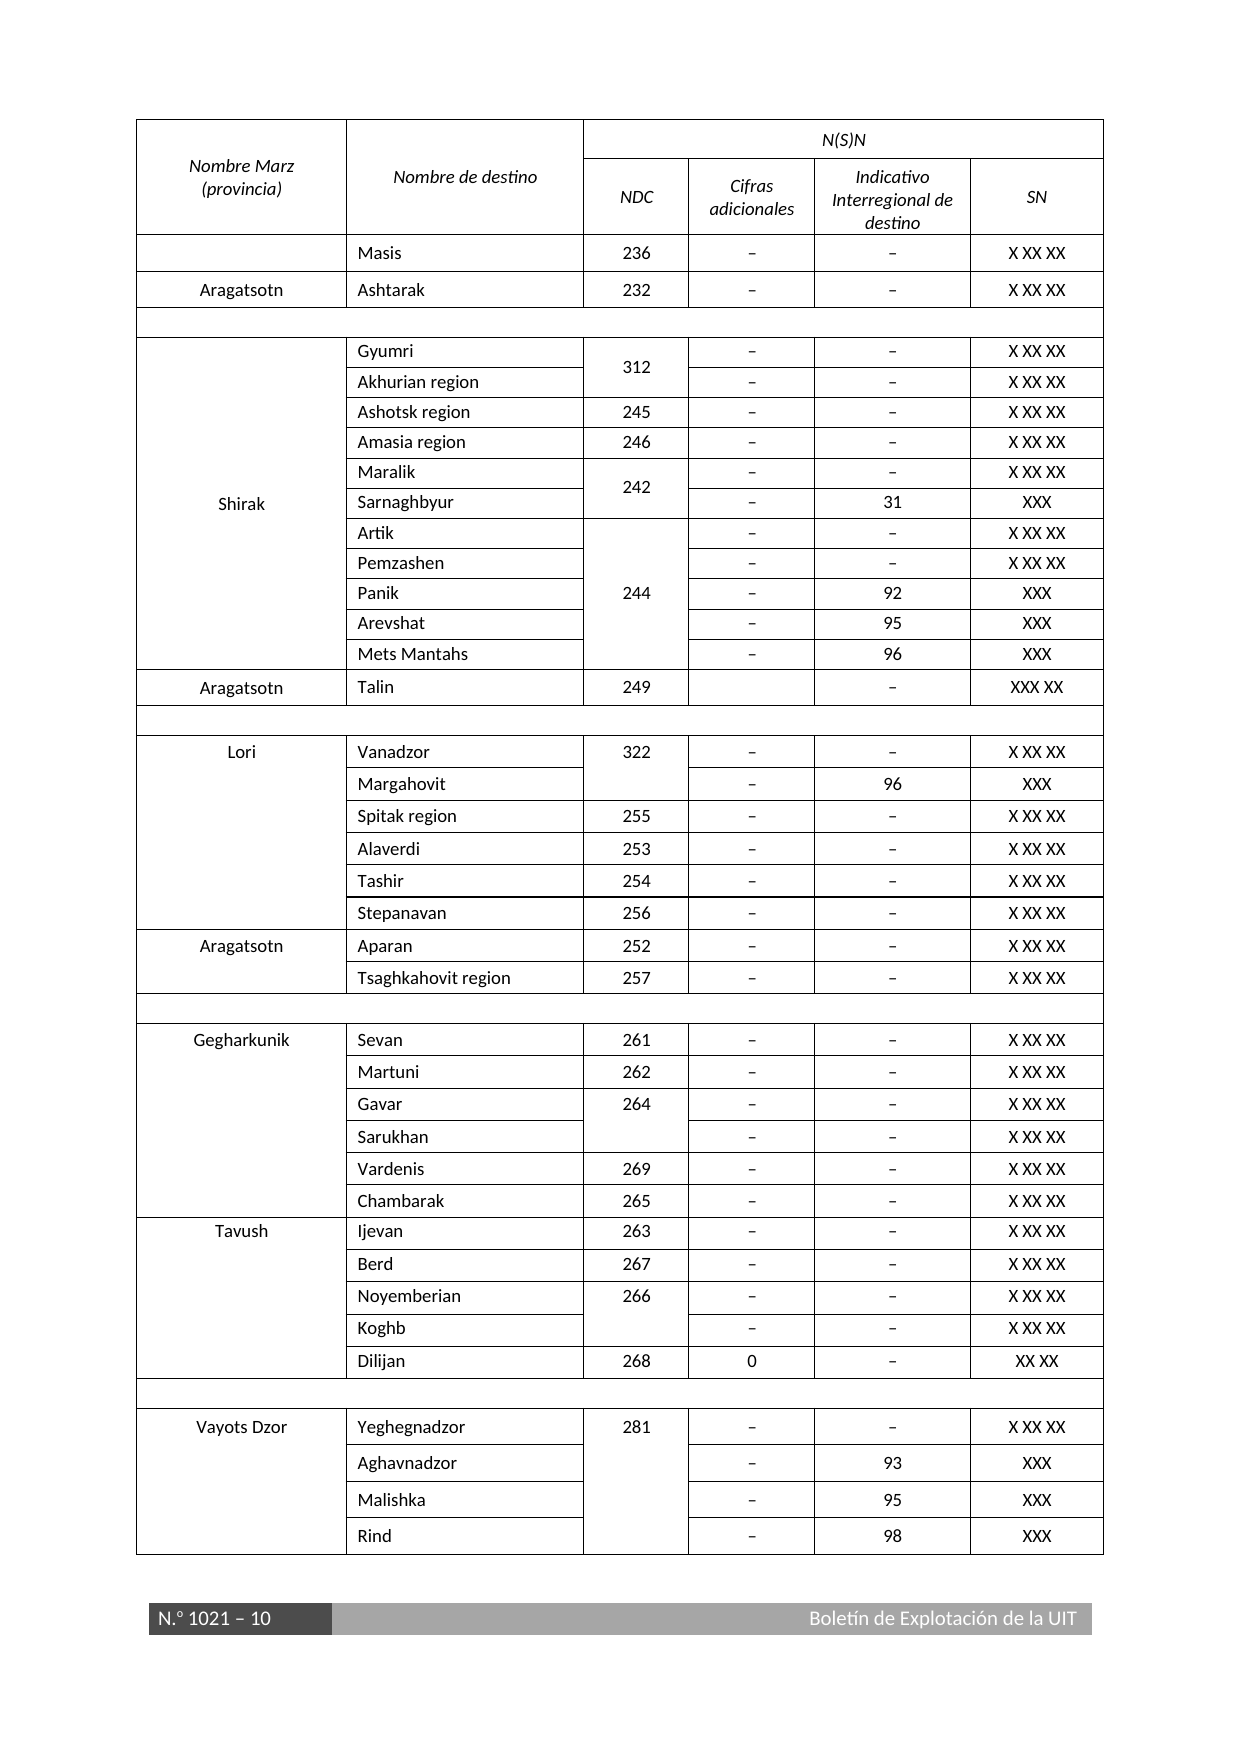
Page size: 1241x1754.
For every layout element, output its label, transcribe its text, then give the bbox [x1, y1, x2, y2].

table_cell – [689, 801, 814, 832]
table_cell 254 [584, 865, 688, 896]
table_cell – [689, 489, 814, 518]
table_cell – [815, 459, 970, 488]
table_cell Martuni [347, 1056, 583, 1087]
table_cell [689, 1379, 815, 1408]
table_cell 256 [584, 898, 688, 929]
table_cell 266 [584, 1282, 688, 1346]
table_cell – [689, 1315, 814, 1346]
table_cell – [815, 1056, 970, 1087]
table_cell – [815, 1024, 970, 1055]
table_cell Tsaghkahovit region [347, 962, 583, 993]
table_cell Spitak region [347, 801, 583, 832]
table_cell Gegharkunik [137, 1024, 346, 1217]
table_cell [346, 308, 584, 337]
table_cell 232 [584, 272, 688, 307]
table_cell [970, 1379, 1103, 1408]
table_cell Vardenis [347, 1153, 583, 1184]
table_cell Aragatsotn [137, 930, 346, 993]
table_cell – [689, 768, 814, 799]
table_cell [346, 1379, 584, 1408]
table_cell [584, 706, 689, 735]
table_cell XX XX [971, 1347, 1103, 1378]
table_cell Tavush [137, 1218, 346, 1378]
table_cell 244 [584, 519, 688, 669]
table_cell – [689, 1409, 814, 1444]
table_cell – [689, 1185, 814, 1217]
table_cell X XX XX [971, 930, 1103, 961]
table_cell – [689, 962, 814, 993]
table_cell – [815, 1089, 970, 1120]
table_cell 262 [584, 1056, 688, 1087]
table_cell Sarukhan [347, 1121, 583, 1152]
table_cell X XX XX [971, 428, 1103, 457]
table_cell 242 [584, 459, 688, 518]
table_header N(S)N [584, 120, 1103, 158]
table_cell Aragatsotn [137, 272, 346, 307]
table_cell – [689, 368, 814, 397]
table_cell – [815, 670, 970, 705]
table_cell – [815, 801, 970, 832]
table_cell – [689, 1121, 814, 1152]
table_cell Ashotsk region [347, 398, 583, 427]
table_cell – [815, 1153, 970, 1184]
table_cell Tashir [347, 865, 583, 896]
table_cell 236 [584, 235, 688, 271]
table_cell – [689, 338, 814, 367]
table_cell [815, 308, 970, 337]
table_cell 31 [815, 489, 970, 518]
table_cell – [689, 930, 814, 961]
table_cell Aparan [347, 930, 583, 961]
table_cell XXX [971, 1482, 1103, 1517]
table_cell Ijevan [347, 1218, 583, 1249]
table_cell [584, 994, 689, 1023]
table_cell 261 [584, 1024, 688, 1055]
table_cell [689, 670, 814, 705]
table_cell [970, 994, 1103, 1023]
table_cell Vanadzor [347, 736, 583, 767]
table_cell XXX [971, 579, 1103, 608]
table_cell [346, 994, 584, 1023]
table_cell 245 [584, 398, 688, 427]
table_cell – [689, 549, 814, 578]
table_cell Sarnaghbyur [347, 489, 583, 518]
table_cell 322 [584, 736, 688, 799]
table_cell – [689, 640, 814, 669]
table_cell – [815, 1250, 970, 1281]
table_cell X XX XX [971, 1185, 1103, 1217]
table_cell X XX XX [971, 338, 1103, 367]
table_cell 253 [584, 833, 688, 864]
table_cell [137, 706, 346, 735]
table_cell – [815, 549, 970, 578]
table_cell – [815, 368, 970, 397]
table_cell X XX XX [971, 1315, 1103, 1346]
table_header Nombre Marz (provincia) [137, 120, 346, 234]
table_cell 268 [584, 1347, 688, 1378]
table_cell Akhurian region [347, 368, 583, 397]
table_cell – [815, 1185, 970, 1217]
table_cell 252 [584, 930, 688, 961]
table_cell – [815, 398, 970, 427]
table_cell XXX [971, 1445, 1103, 1481]
table_cell – [689, 833, 814, 864]
table_cell [346, 706, 584, 735]
table_cell XXX [971, 610, 1103, 639]
table_cell – [689, 1153, 814, 1184]
table_cell Pemzashen [347, 549, 583, 578]
table_cell – [815, 1347, 970, 1378]
table_cell Noyemberian [347, 1282, 583, 1313]
table_cell – [815, 736, 970, 767]
table_cell – [815, 338, 970, 367]
table_cell 249 [584, 670, 688, 705]
table_cell Arevshat [347, 610, 583, 639]
table_cell – [689, 1518, 814, 1553]
table_cell 96 [815, 768, 970, 799]
table_cell [584, 308, 689, 337]
table_cell Rind [347, 1518, 583, 1553]
table_cell Stepanavan [347, 898, 583, 929]
table_cell 95 [815, 610, 970, 639]
table_cell Artik [347, 519, 583, 548]
table_cell [137, 308, 346, 337]
table_cell X XX XX [971, 1089, 1103, 1120]
table_cell 255 [584, 801, 688, 832]
table_cell – [815, 428, 970, 457]
table_cell – [815, 930, 970, 961]
table_cell Aragatsotn [137, 670, 346, 705]
table_cell 246 [584, 428, 688, 457]
table_cell – [815, 272, 970, 307]
table_cell Berd [347, 1250, 583, 1281]
table_cell X XX XX [971, 1250, 1103, 1281]
table_cell Aghavnadzor [347, 1445, 583, 1481]
table_cell Margahovit [347, 768, 583, 799]
table_cell – [689, 1056, 814, 1087]
table_cell Shirak [137, 338, 346, 669]
table_cell 0 [689, 1347, 814, 1378]
table_cell – [689, 610, 814, 639]
table_cell 93 [815, 1445, 970, 1481]
table_cell X XX XX [971, 1056, 1103, 1087]
table_cell X XX XX [971, 1153, 1103, 1184]
table_cell – [815, 898, 970, 929]
table_cell [137, 1379, 346, 1408]
table_cell 96 [815, 640, 970, 669]
table_cell Chambarak [347, 1185, 583, 1217]
table_cell X XX XX [971, 368, 1103, 397]
table_cell – [815, 1409, 970, 1444]
table_cell – [689, 1482, 814, 1517]
table_cell – [689, 1218, 814, 1249]
table_cell Lori [137, 736, 346, 929]
table_cell – [689, 428, 814, 457]
table_cell – [689, 398, 814, 427]
table_cell X XX XX [971, 865, 1103, 896]
table_cell X XX XX [971, 833, 1103, 864]
table_cell – [815, 1121, 970, 1152]
table_cell XXX [971, 768, 1103, 799]
table_cell X XX XX [971, 1121, 1103, 1152]
table_cell 269 [584, 1153, 688, 1184]
table_cell 265 [584, 1185, 688, 1217]
table_cell – [815, 1282, 970, 1313]
table_cell X XX XX [971, 1282, 1103, 1313]
table_cell – [689, 519, 814, 548]
table_cell [689, 308, 815, 337]
table_cell 281 [584, 1409, 688, 1553]
table_cell Panik [347, 579, 583, 608]
table_cell NDC [584, 159, 688, 234]
table_cell Talin [347, 670, 583, 705]
table_cell Gavar [347, 1089, 583, 1120]
table_cell – [689, 736, 814, 767]
table_cell [137, 994, 346, 1023]
table_cell X XX XX [971, 1218, 1103, 1249]
table_cell – [689, 272, 814, 307]
table_cell – [689, 865, 814, 896]
table_cell 95 [815, 1482, 970, 1517]
table_cell Alaverdi [347, 833, 583, 864]
table_cell [689, 994, 815, 1023]
table_cell 267 [584, 1250, 688, 1281]
table_cell Koghb [347, 1315, 583, 1346]
table_cell [815, 994, 970, 1023]
table_cell – [689, 579, 814, 608]
table_cell Ashtarak [347, 272, 583, 307]
table_cell X XX XX [971, 801, 1103, 832]
table_cell Masis [347, 235, 583, 271]
table_cell X XX XX [971, 235, 1103, 271]
table_cell 257 [584, 962, 688, 993]
table_cell X XX XX [971, 549, 1103, 578]
table_cell Indicativo Interregional de destino [815, 159, 970, 234]
table_cell – [815, 865, 970, 896]
table_cell 264 [584, 1089, 688, 1152]
table_cell – [689, 1089, 814, 1120]
table_cell [815, 706, 970, 735]
table_header Nombre de destino [347, 120, 583, 234]
table_cell XXX [971, 489, 1103, 518]
table_cell X XX XX [971, 272, 1103, 307]
table_cell 312 [584, 338, 688, 397]
table_cell Sevan [347, 1024, 583, 1055]
table_cell – [689, 1282, 814, 1313]
table_cell XXX [971, 640, 1103, 669]
table_cell XXX XX [971, 670, 1103, 705]
table_cell [970, 706, 1103, 735]
table_cell 263 [584, 1218, 688, 1249]
table_cell Maralik [347, 459, 583, 488]
table_cell – [815, 962, 970, 993]
table_cell X XX XX [971, 736, 1103, 767]
table_cell 98 [815, 1518, 970, 1553]
table_cell Dilijan [347, 1347, 583, 1378]
table_cell Vayots Dzor [137, 1409, 346, 1553]
table_cell – [689, 1024, 814, 1055]
table_cell – [689, 1250, 814, 1281]
table_cell – [815, 519, 970, 548]
table_cell Cifras adicionales [689, 159, 814, 234]
table_cell – [815, 1218, 970, 1249]
table_cell Yeghegnadzor [347, 1409, 583, 1444]
table_cell – [689, 1445, 814, 1481]
table_cell – [689, 459, 814, 488]
table_cell X XX XX [971, 459, 1103, 488]
table_cell 92 [815, 579, 970, 608]
table_cell Amasia region [347, 428, 583, 457]
table_cell X XX XX [971, 898, 1103, 929]
table_cell X XX XX [971, 962, 1103, 993]
table_cell X XX XX [971, 519, 1103, 548]
table_cell – [815, 1315, 970, 1346]
table_cell – [689, 235, 814, 271]
table_cell [815, 1379, 970, 1408]
table_cell [689, 706, 815, 735]
table_cell – [689, 898, 814, 929]
table_cell [584, 1379, 689, 1408]
table_cell [970, 308, 1103, 337]
table_cell – [815, 235, 970, 271]
table_cell Malishka [347, 1482, 583, 1517]
table_cell Gyumri [347, 338, 583, 367]
table_cell Mets Mantahs [347, 640, 583, 669]
table_cell X XX XX [971, 398, 1103, 427]
table_cell – [815, 833, 970, 864]
table_cell SN [971, 159, 1103, 234]
table_cell X XX XX [971, 1024, 1103, 1055]
table_cell XXX [971, 1518, 1103, 1553]
table_cell X XX XX [971, 1409, 1103, 1444]
